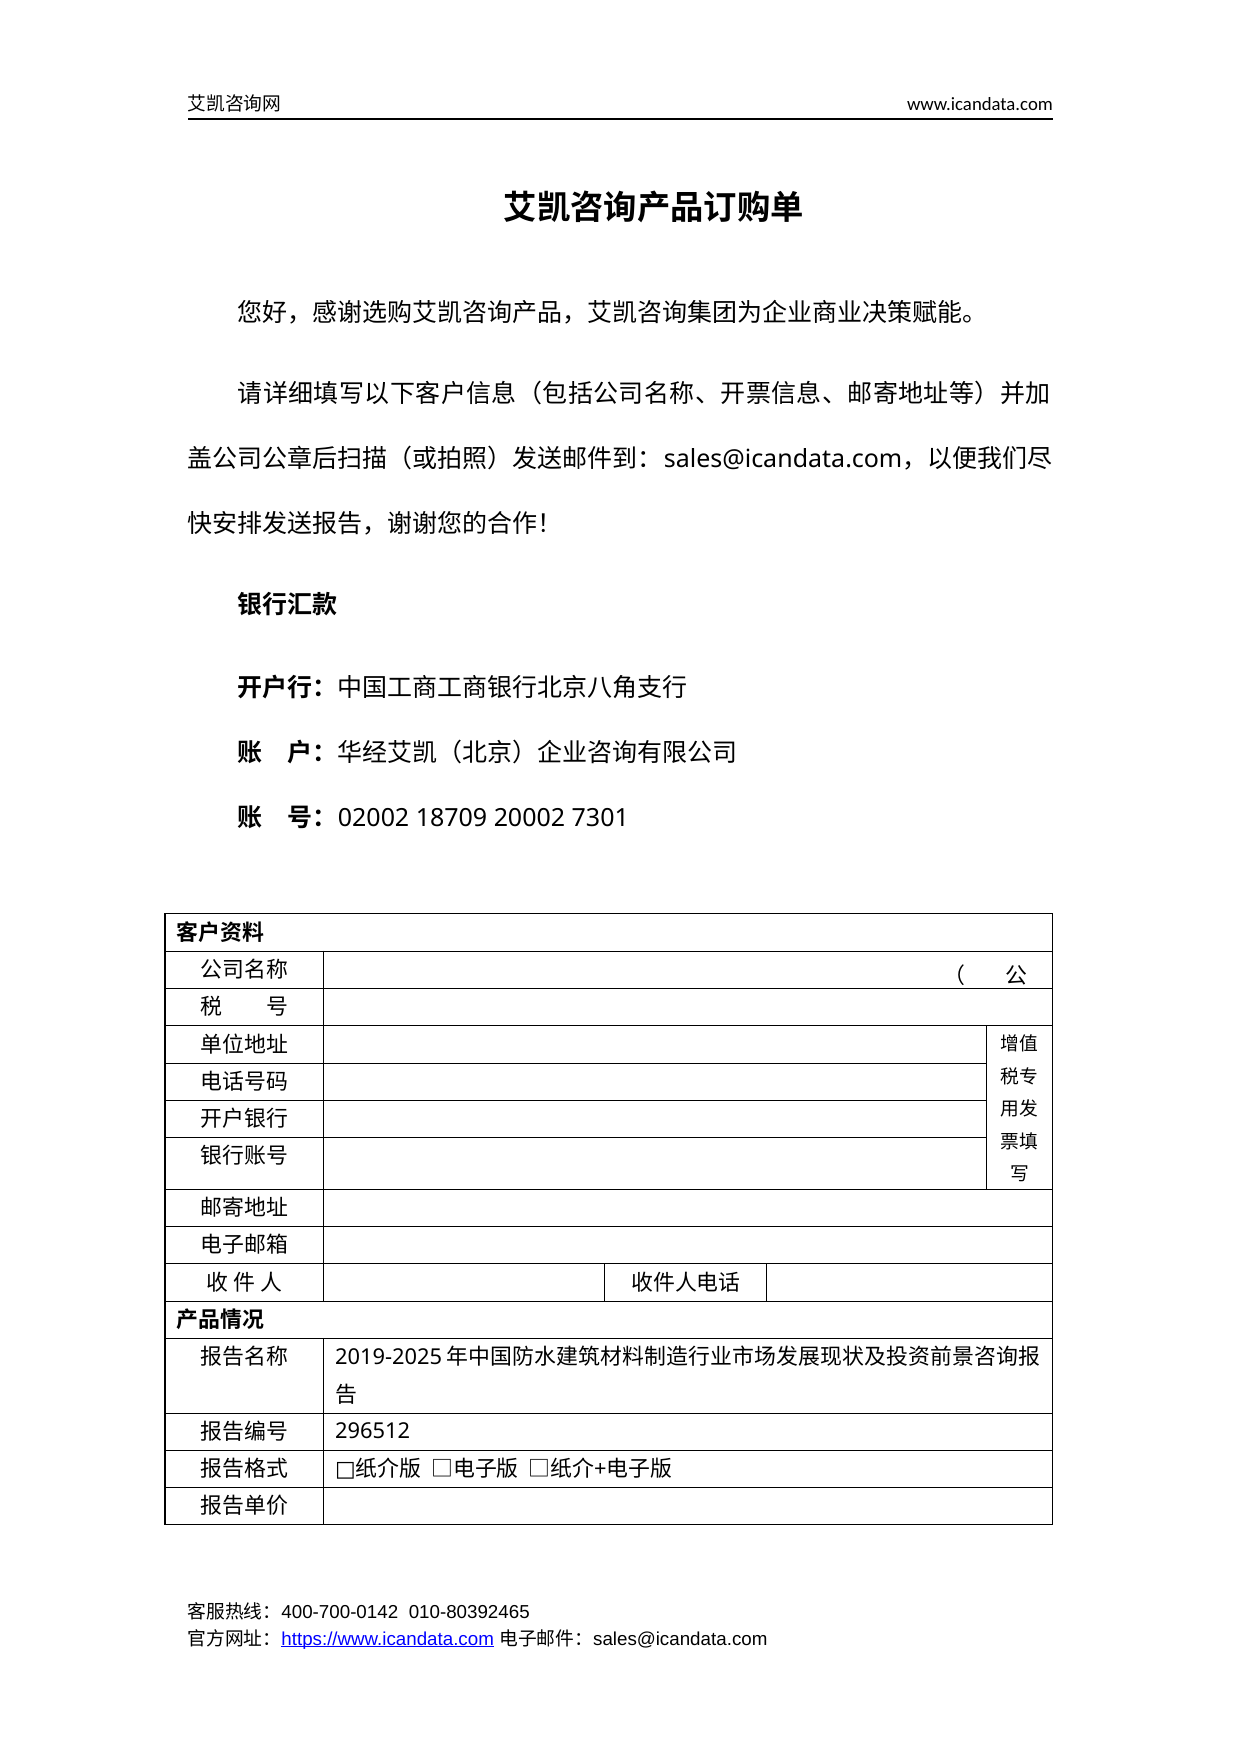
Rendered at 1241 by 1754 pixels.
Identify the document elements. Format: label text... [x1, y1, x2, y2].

table_cell 2019-2025年中国防水建筑材料制造行业市场发展现状及投资前景咨询报告 [324, 1339, 1052, 1412]
table_cell 报告单价 [166, 1488, 323, 1524]
table_cell 296512 [324, 1414, 1052, 1450]
table_cell 税 号 [166, 989, 323, 1025]
table_cell 收 件 人 [166, 1264, 323, 1301]
table_cell [324, 1101, 986, 1137]
text 艾凯咨询产品订购单 [187, 172, 1053, 237]
table_cell 开户银行 [166, 1101, 323, 1137]
table_cell 收件人电话 [605, 1264, 766, 1301]
text 账 户：华经艾凯（北京）企业咨询有限公司 [187, 718, 1053, 783]
table_cell [324, 1264, 604, 1301]
table_cell [324, 1488, 1052, 1524]
table_cell 产品情况 [166, 1302, 1052, 1338]
table_cell 电子邮箱 [166, 1227, 323, 1263]
table_cell 单位地址 [166, 1026, 323, 1062]
table_cell 电话号码 [166, 1064, 323, 1100]
table_cell 报告名称 [166, 1339, 323, 1412]
text 银行汇款 [187, 570, 1053, 635]
table_cell 报告格式 [166, 1451, 323, 1487]
text 开户行：中国工商工商银行北京八角支行 [187, 653, 1053, 718]
table_cell [324, 1227, 1052, 1263]
table_cell 公司名称 [166, 952, 323, 988]
table_cell [767, 1264, 1052, 1301]
text 您好，感谢选购艾凯咨询产品，艾凯咨询集团为企业商业决策赋能。 [187, 278, 1053, 343]
table_cell [324, 1138, 986, 1189]
table_cell 邮寄地址 [166, 1190, 323, 1226]
table_cell 增值税专用发票填写 [987, 1026, 1052, 1189]
text 请详细填写以下客户信息（包括公司名称、开票信息、邮寄地址等）并加盖公司公章后扫描（或拍照）发送邮件到：sales@icandata.com，以便我们尽快安排发送报告，谢谢您的合作！ [187, 359, 1053, 554]
table_cell 报告编号 [166, 1414, 323, 1450]
table_cell [324, 1026, 986, 1062]
table_cell [324, 989, 1052, 1025]
table_header 客户资料 [166, 914, 1052, 951]
table_cell [324, 952, 1052, 988]
text 账 号：02002 18709 20002 7301 [187, 783, 1053, 848]
table_cell [324, 1064, 986, 1100]
table_cell □纸介版 □电子版 □纸介+电子版 [324, 1451, 1052, 1487]
table_cell 银行账号 [166, 1138, 323, 1189]
table_cell [324, 1190, 1052, 1226]
